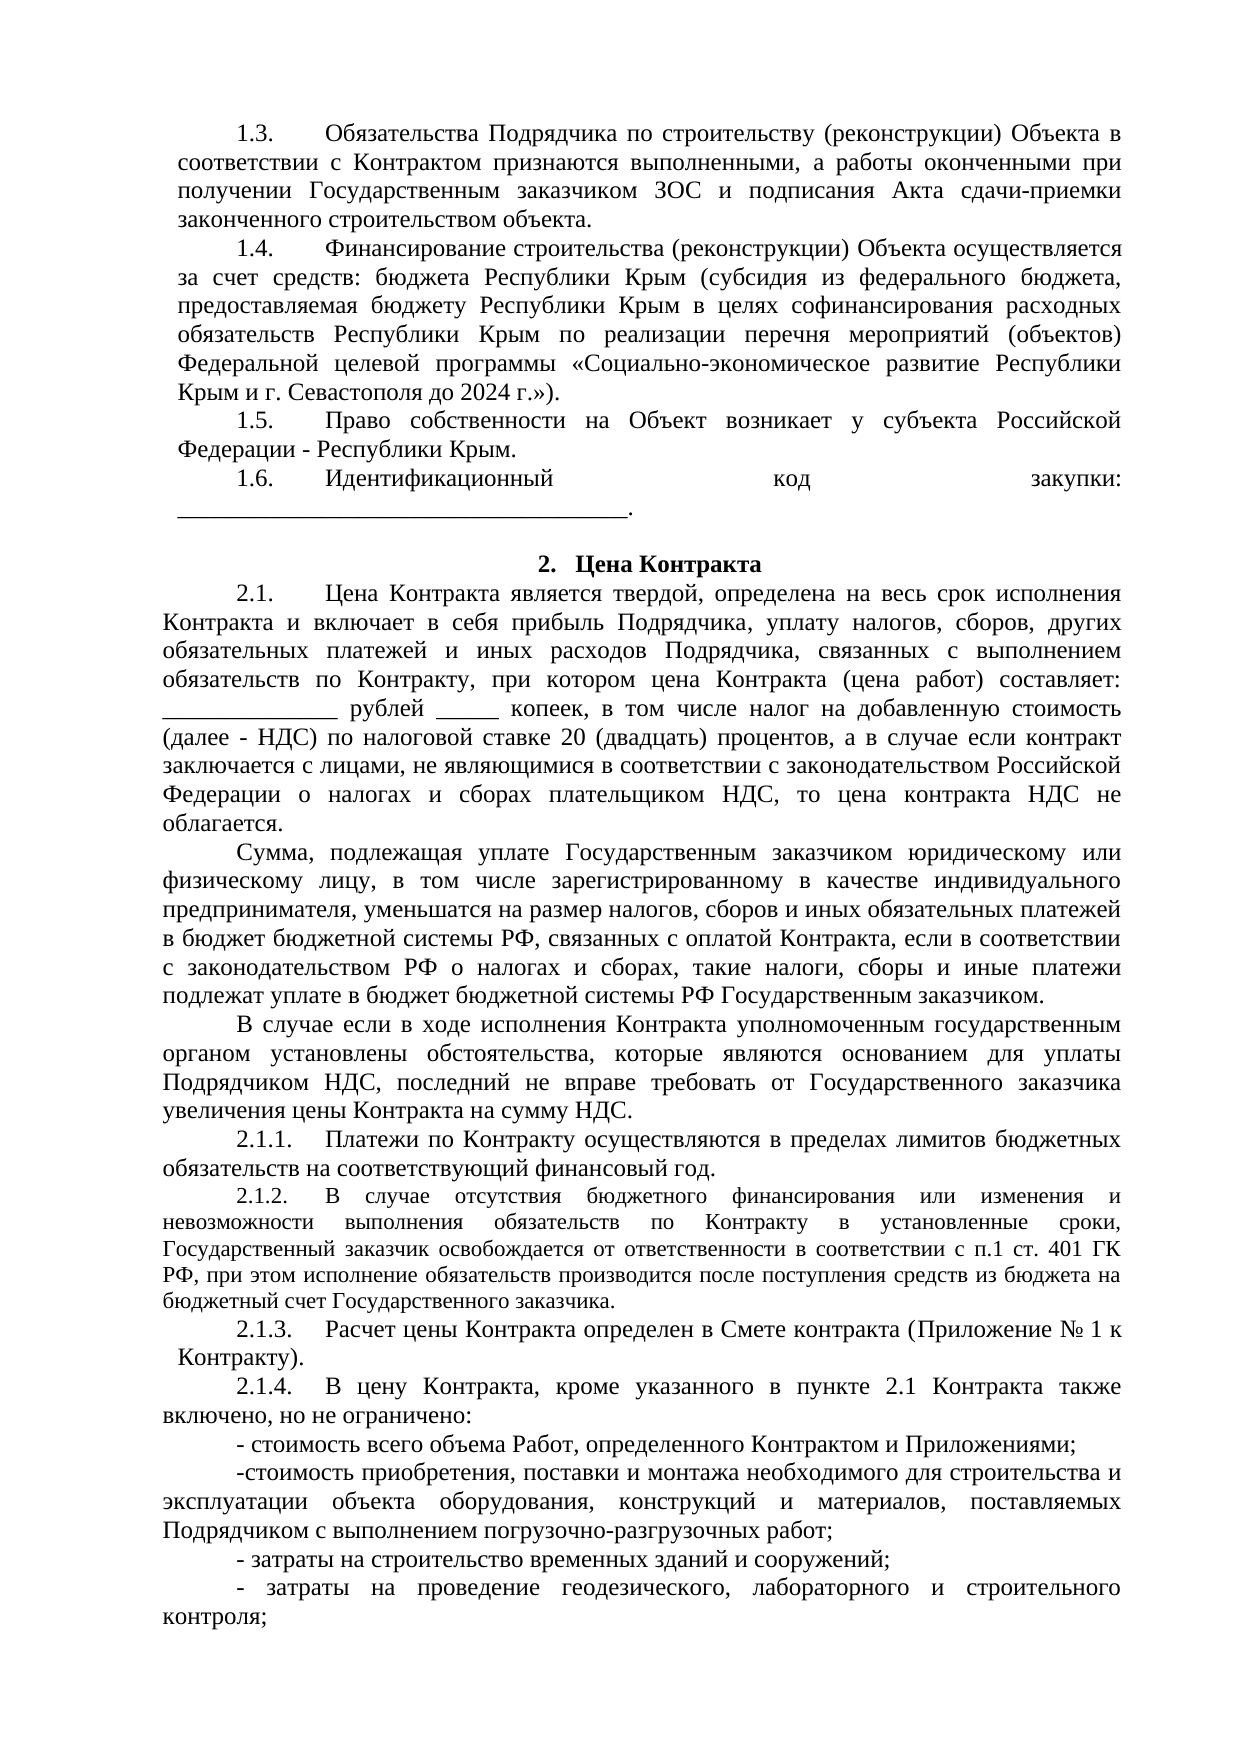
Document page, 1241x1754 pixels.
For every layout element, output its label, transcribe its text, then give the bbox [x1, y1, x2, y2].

list Обязательства Подрядчика по строительству (реконструкции) Объекта в соответствии с Контрактом признаются выполненными, а работы оконченными при получении Государственным заказчиком ЗОС и подписания Акта сдачи-приемки законченного строительством объекта. [177, 118, 1122, 233]
list Финансирование строительства (реконструкции) Объекта осуществляется за счет средств: бюджета Республики Крым (субсидия из федерального бюджета, предоставляемая бюджету Республики Крым в целях софинансирования расходных обязательств Республики Крым по реализации перечня мероприятий (объектов) Федеральной целевой программы «Социально-экономическое развитие Республики Крым и г. Севастополя до 2024 г.»). [177, 233, 1122, 406]
list Цена Контракта является твердой, определена на весь срок исполнения Контракта и включает в себя прибыль Подрядчика, уплату налогов, сборов, других обязательных платежей и иных расходов Подрядчика, связанных с выполнением обязательств по Контракту, при котором цена Контракта (цена работ) составляет: ______________ рублей _____ копеек, в том числе налог на добавленную стоимость (далее - НДС) по налоговой ставке 20 (двадцать) процентов, а в случае если контракт заключается с лицами, не являющимися в соответствии с законодательством Российской Федерации о налогах и сборах плательщиком НДС, то цена контракта НДС не облагается. [162, 578, 1122, 837]
list Цена Контракта [177, 549, 1122, 578]
list Идентификационный код закупки: ____________________________________. [177, 463, 1122, 521]
text Сумма, подлежащая уплате Государственным заказчиком юридическому или физическому лицу, в том числе зарегистрированному в качестве индивидуального предпринимателя, уменьшатся на размер налогов, сборов и иных обязательных платежей в бюджет бюджетной системы РФ, связанных с оплатой Контракта, если в соответствии с законодательством РФ о налогах и сборах, такие налоги, сборы и иные платежи подлежат уплате в бюджет бюджетной системы РФ Государственным заказчиком. [162, 837, 1122, 1009]
text В случае если в ходе исполнения Контракта уполномоченным государственным органом установлены обстоятельства, которые являются основанием для уплаты Подрядчиком НДС, последний не вправе требовать от Государственного заказчика увеличения цены Контракта на сумму НДС. [162, 1009, 1122, 1124]
text - стоимость всего объема Работ, определенного Контрактом и Приложениями; [162, 1429, 1122, 1457]
list В цену Контракта, кроме указанного в пункте 2.1 Контракта также включено, но не ограничено: [162, 1371, 1122, 1429]
list В случае отсутствия бюджетного финансирования или изменения и невозможности выполнения обязательств по Контракту в установленные сроки, Государственный заказчик освобождается от ответственности в соответствии с п.1 ст. 401 ГК РФ, при этом исполнение обязательств производится после поступления средств из бюджета на бюджетный счет Государственного заказчика. [162, 1182, 1122, 1314]
list Право собственности на Объект возникает у субъекта Российской Федерации - Республики Крым. [177, 406, 1122, 463]
list Расчет цены Контракта определен в Смете контракта (Приложение № 1 к Контракту). [177, 1314, 1122, 1371]
text -стоимость приобретения, поставки и монтажа необходимого для строительства и эксплуатации объекта оборудования, конструкций и материалов, поставляемых Подрядчиком с выполнением погрузочно-разгрузочных работ; [162, 1457, 1122, 1544]
text - затраты на строительство временных зданий и сооружений; [162, 1544, 1122, 1572]
list Платежи по Контракту осуществляются в пределах лимитов бюджетных обязательств на соответствующий финансовый год. [162, 1124, 1122, 1182]
text - затраты на проведение геодезического, лабораторного и строительного контроля; [162, 1572, 1122, 1630]
